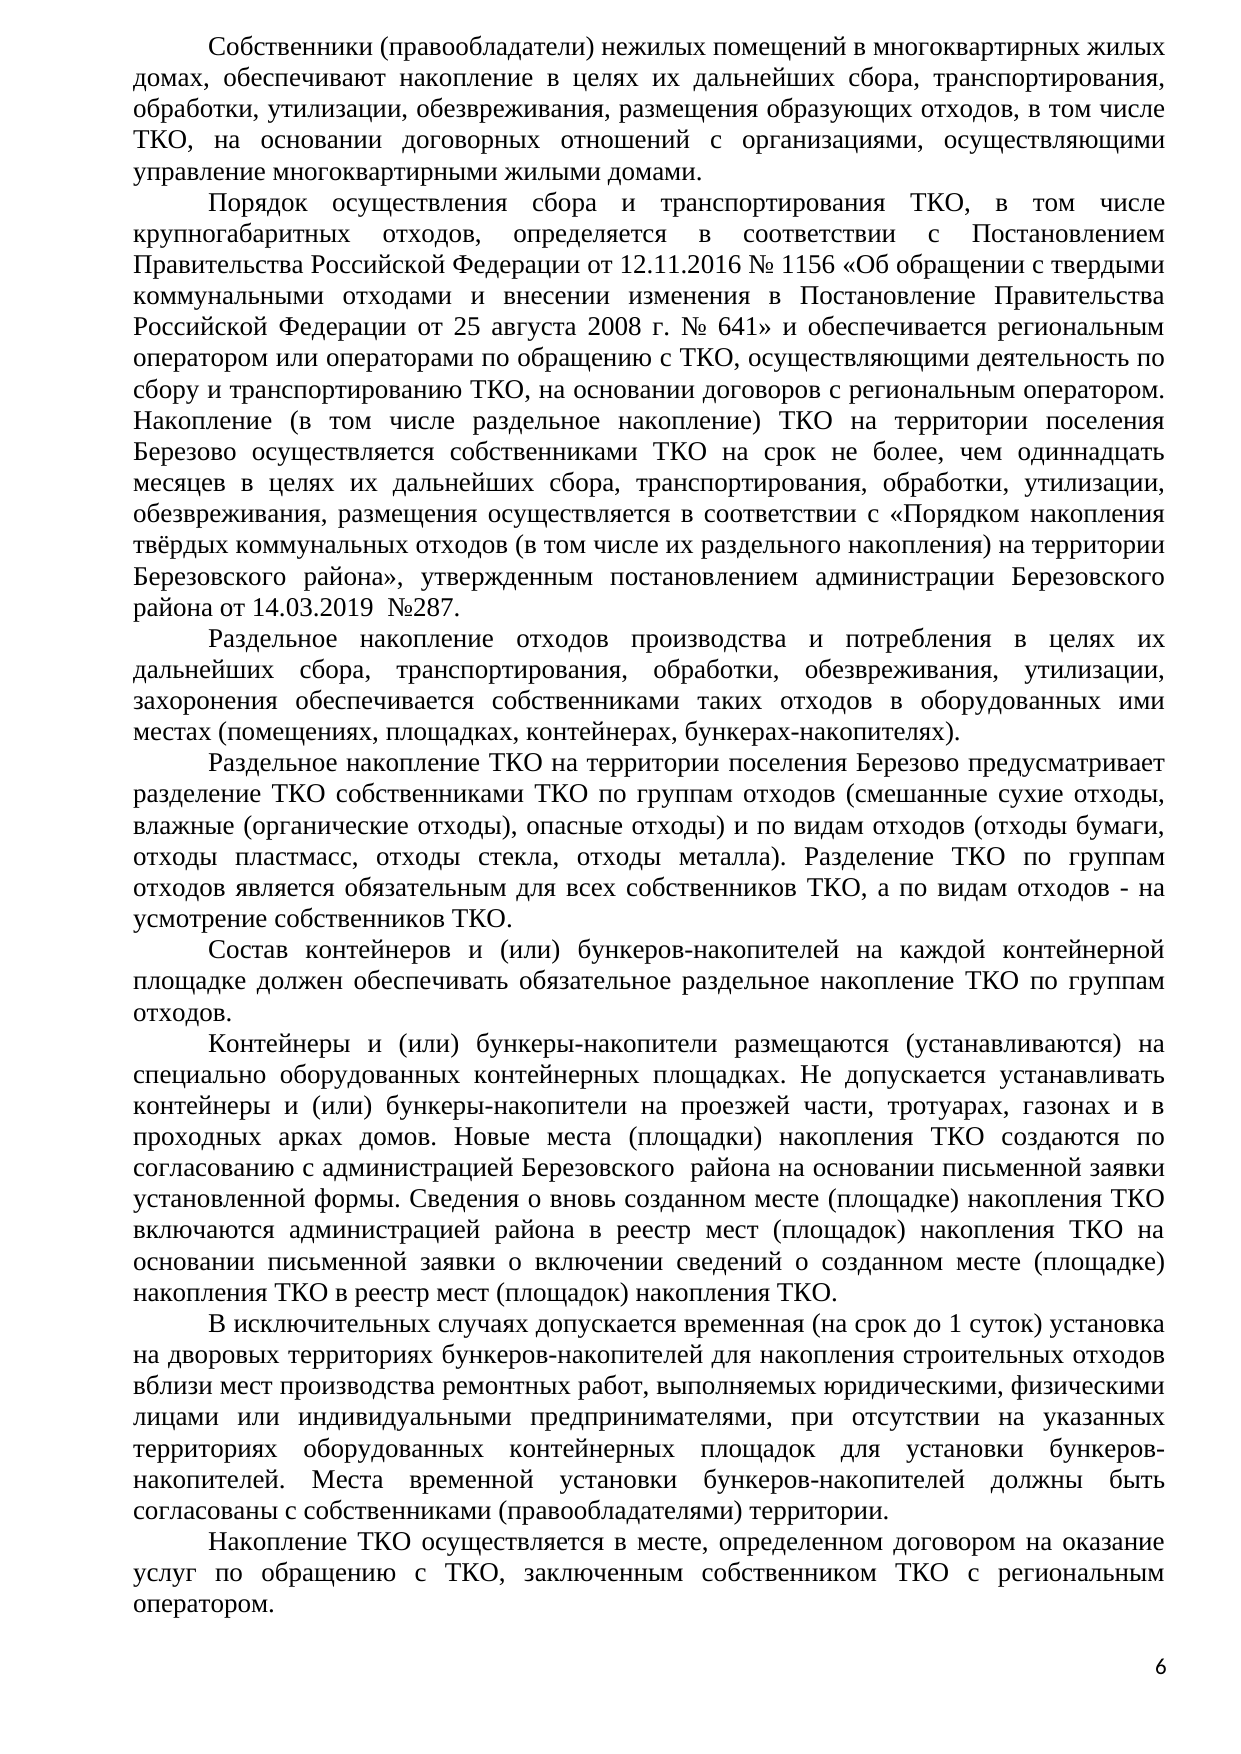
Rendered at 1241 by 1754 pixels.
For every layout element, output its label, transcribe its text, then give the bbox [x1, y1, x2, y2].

text Порядок осуществления сбора и транспортирования ТКО, в том числе крупногабаритных отходов, определяется в соответствии с Постановлением Правительства Российской Федерации от 12.11.2016 № 1156 «Об обращении с твердыми коммунальными отходами и внесении изменения в Постановление Правительства Российской Федерации от 25 августа 2008 г. № 641» и обеспечивается региональным оператором или операторами по обращению с ТКО, осуществляющими деятельность по сбору и транспортированию ТКО, на основании договоров с региональным оператором. Накопление (в том числе раздельное накопление) ТКО на территории поселения Березово осуществляется собственниками ТКО на срок не более, чем одиннадцать месяцев в целях их дальнейших сбора, транспортирования, обработки, утилизации, обезвреживания, размещения осуществляется в соответствии с «Порядком накопления твёрдых коммунальных отходов (в том числе их раздельного накопления) на территории Березовского района», утвержденным постановлением администрации Березовского района от 14.03.2019 №287. [133, 186, 1166, 622]
text В исключительных случаях допускается временная (на срок до 1 суток) установка на дворовых территориях бункеров-накопителей для накопления строительных отходов вблизи мест производства ремонтных работ, выполняемых юридическими, физическими лицами или индивидуальными предпринимателями, при отсутствии на указанных территориях оборудованных контейнерных площадок для установки бункеров-накопителей. Места временной установки бункеров-накопителей должны быть согласованы с собственниками (правообладателями) территории. [133, 1307, 1166, 1525]
text Раздельное накопление отходов производства и потребления в целях их дальнейших сбора, транспортирования, обработки, обезвреживания, утилизации, захоронения обеспечивается собственниками таких отходов в оборудованных ими местах (помещениях, площадках, контейнерах, бункерах-накопителях). [133, 622, 1166, 746]
text Состав контейнеров и (или) бункеров-накопителей на каждой контейнерной площадке должен обеспечивать обязательное раздельное накопление ТКО по группам отходов. [133, 933, 1166, 1027]
text Собственники (правообладатели) нежилых помещений в многоквартирных жилых домах, обеспечивают накопление в целях их дальнейших сбора, транспортирования, обработки, утилизации, обезвреживания, размещения образующих отходов, в том числе ТКО, на основании договорных отношений с организациями, осуществляющими управление многоквартирными жилыми домами. [133, 30, 1166, 186]
text Раздельное накопление ТКО на территории поселения Березово предусматривает разделение ТКО собственниками ТКО по группам отходов (смешанные сухие отходы, влажные (органические отходы), опасные отходы) и по видам отходов (отходы бумаги, отходы пластмасс, отходы стекла, отходы металла). Разделение ТКО по группам отходов является обязательным для всех собственников ТКО, а по видам отходов - на усмотрение собственников ТКО. [133, 746, 1166, 933]
text Накопление ТКО осуществляется в месте, определенном договором на оказание услуг по обращению с ТКО, заключенным собственником ТКО с региональным оператором. [133, 1525, 1166, 1618]
text Контейнеры и (или) бункеры-накопители размещаются (устанавливаются) на специально оборудованных контейнерных площадках. Не допускается устанавливать контейнеры и (или) бункеры-накопители на проезжей части, тротуарах, газонах и в проходных арках домов. Новые места (площадки) накопления ТКО создаются по согласованию с администрацией Березовского района на основании письменной заявки установленной формы. Сведения о вновь созданном месте (площадке) накопления ТКО включаются администрацией района в реестр мест (площадок) накопления ТКО на основании письменной заявки о включении сведений о созданном месте (площадке) накопления ТКО в реестр мест (площадок) накопления ТКО. [133, 1027, 1166, 1307]
